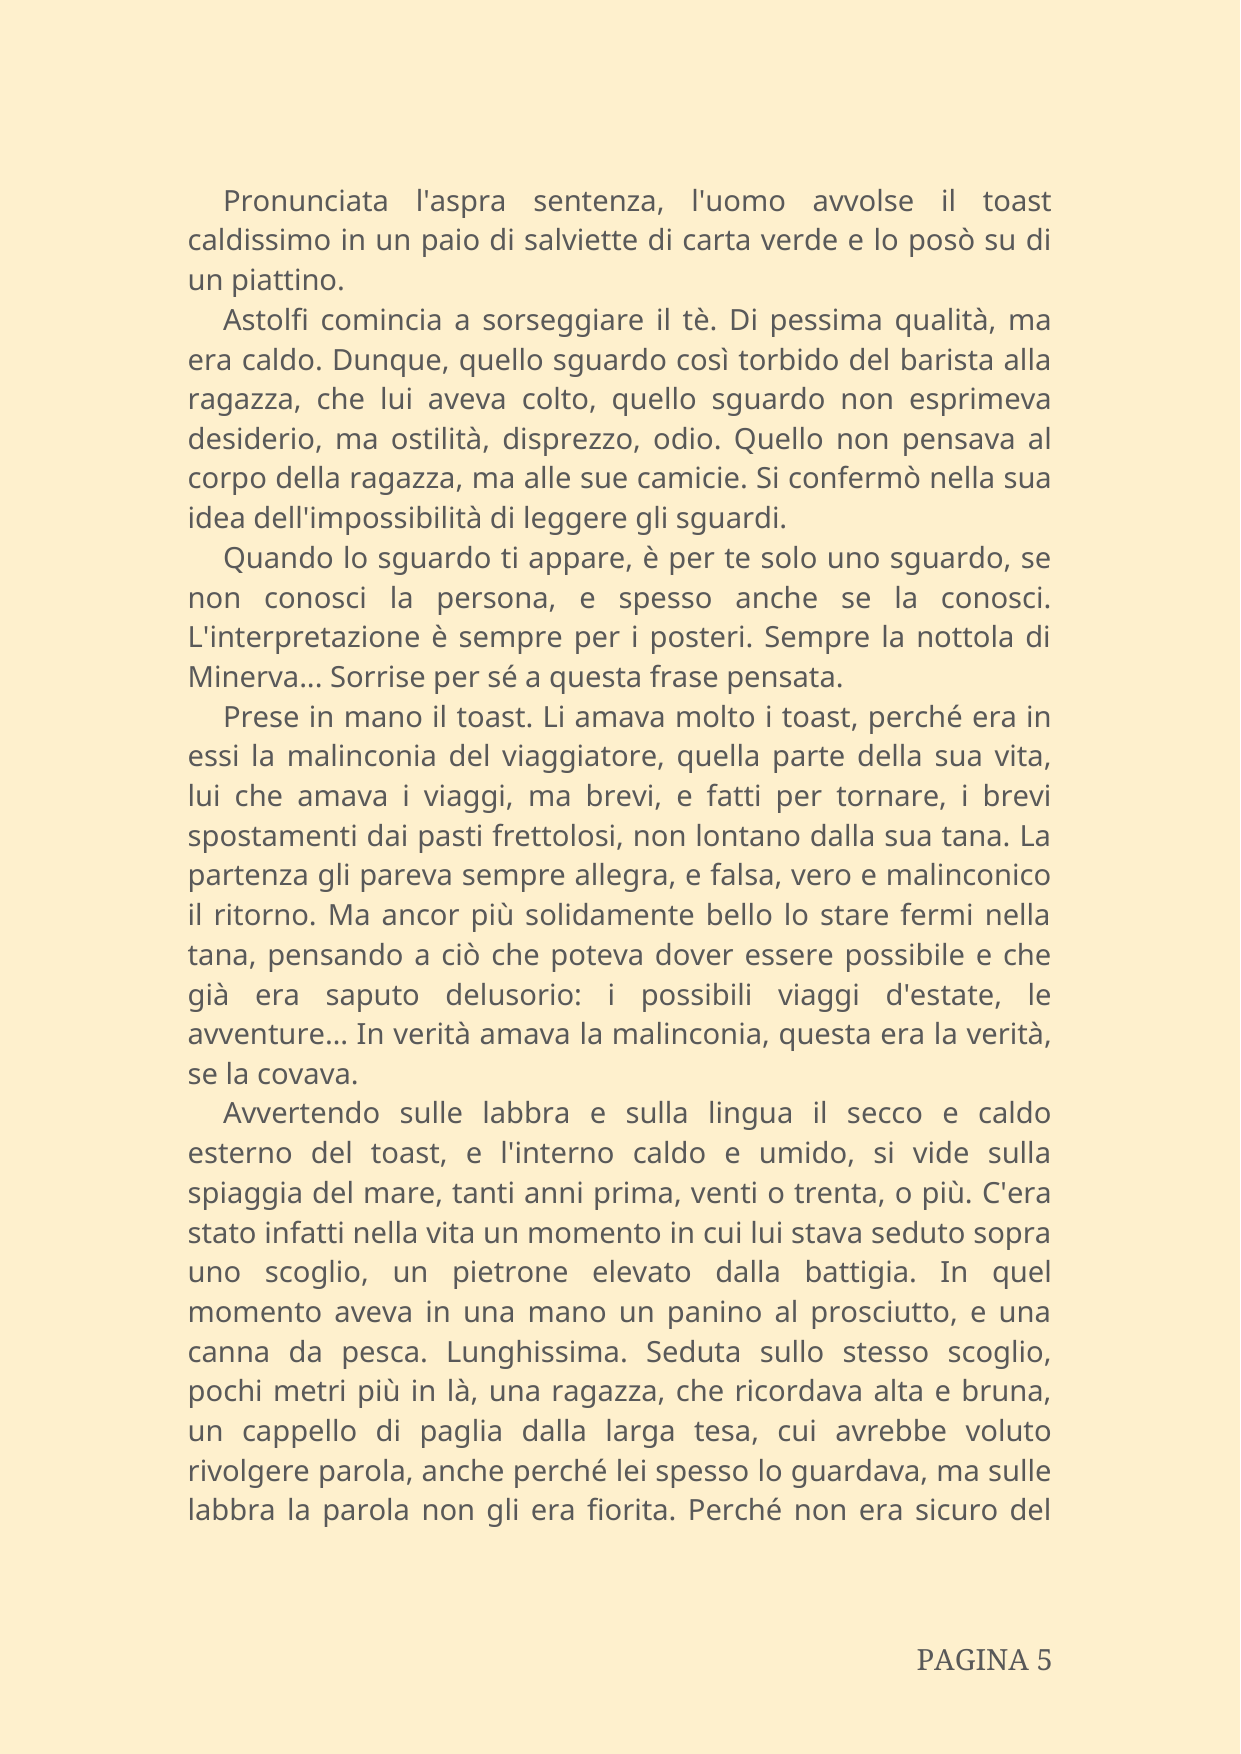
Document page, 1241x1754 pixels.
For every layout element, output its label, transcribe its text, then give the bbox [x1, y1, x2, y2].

text Pronunciata l'aspra sentenza, l'uomo avvolse il toast caldissimo in un paio di salviette di carta verde e lo posò su di un piattino. [187, 180, 1053, 299]
text Quando lo sguardo ti appare, è per te solo uno sguardo, se non conosci la persona, e spesso anche se la conosci. L'interpretazione è sempre per i posteri. Sempre la nottola di Minerva... Sorrise per sé a questa frase pensata. [187, 537, 1053, 696]
text Astolfi comincia a sorseggiare il tè. Di pessima qualità, ma era caldo. Dunque, quello sguardo così torbido del barista alla ragazza, che lui aveva colto, quello sguardo non esprimeva desiderio, ma ostilità, disprezzo, odio. Quello non pensava al corpo della ragazza, ma alle sue camicie. Si confermò nella sua idea dell'impossibilità di leggere gli sguardi. [187, 299, 1053, 537]
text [187, 1093, 1053, 1529]
text Prese in mano il toast. Li amava molto i toast, perché era in essi la malinconia del viaggiatore, quella parte della sua vita, lui che amava i viaggi, ma brevi, e fatti per tornare, i brevi spostamenti dai pasti frettolosi, non lontano dalla sua tana. La partenza gli pareva sempre allegra, e falsa, vero e malinconico il ritorno. Ma ancor più solidamente bello lo stare fermi nella tana, pensando a ciò che poteva dover essere possibile e che già era saputo delusorio: i possibili viaggi d'estate, le avventure… In verità amava la malinconia, questa era la verità, se la covava. [187, 696, 1053, 1093]
